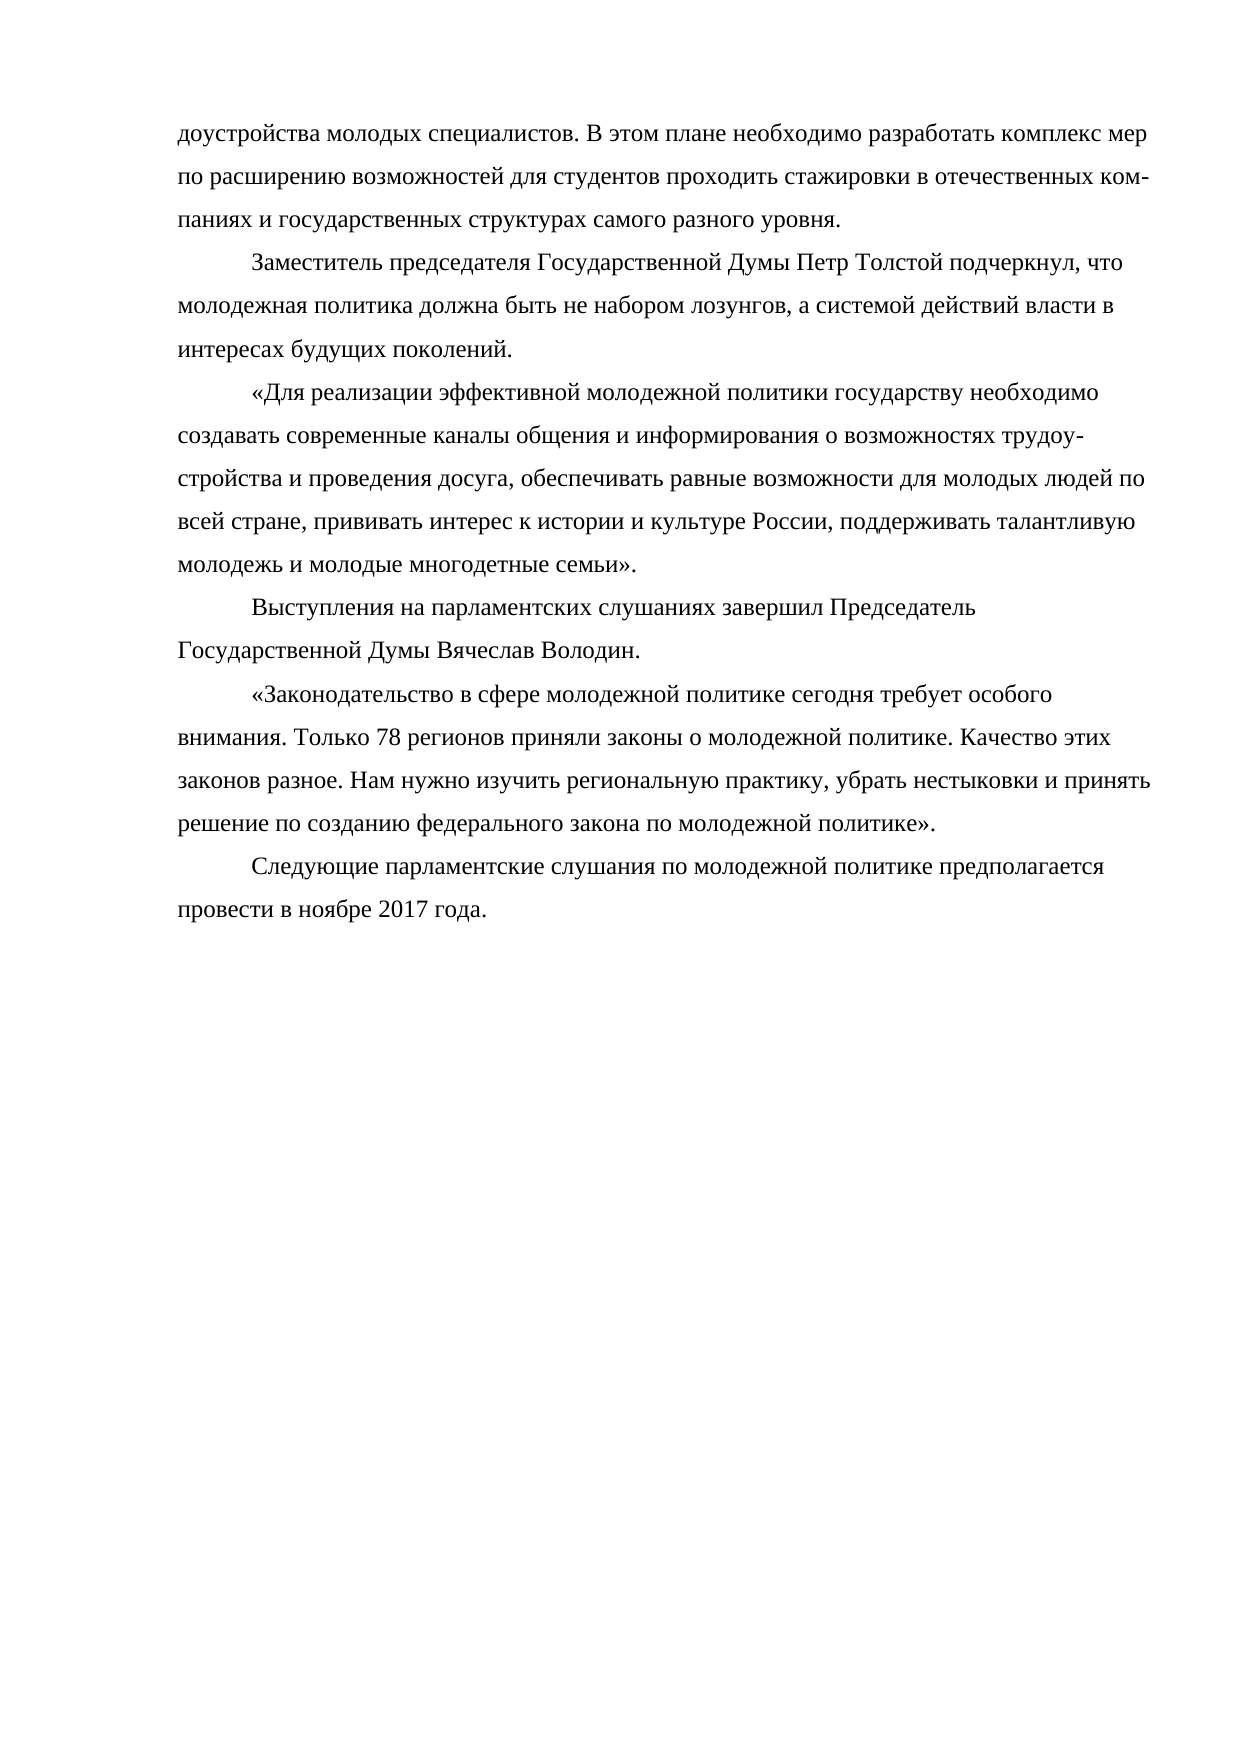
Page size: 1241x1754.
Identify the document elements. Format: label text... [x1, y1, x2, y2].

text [177, 118, 1152, 233]
text Заместитель председателя Государственной Думы Петр Толстой подчеркнул, что молодежная политика должна быть не набором лозунгов, а системой действий власти в интересах будущих поколений. [177, 247, 1152, 362]
text Следующие парламентские слушания по молодежной политике предполагается провести в ноябре 2017 года. [177, 851, 1152, 923]
text «Законодательство в сфере молодежной политике сегодня требует особого внимания. Только 78 регионов приняли законы о молодежной политике. Качество этих законов разное. Нам нужно изучить региональную практику, убрать нестыковки и принять решение по созданию федерального закона по молодежной политике». [177, 679, 1152, 837]
text «Для реализации эффективной молодежной политики государству необходимо создавать современные каналы общения и информирования о возможностях трудоустройства и проведения досуга, обеспечивать равные возможности для молодых людей по всей стране, прививать интерес к истории и культуре России, поддерживать талантливую молодежь и молодые многодетные семьи». [177, 377, 1152, 578]
text Выступления на парламентских слушаниях завершил Председатель Государственной Думы Вячеслав Володин. [177, 592, 1152, 664]
